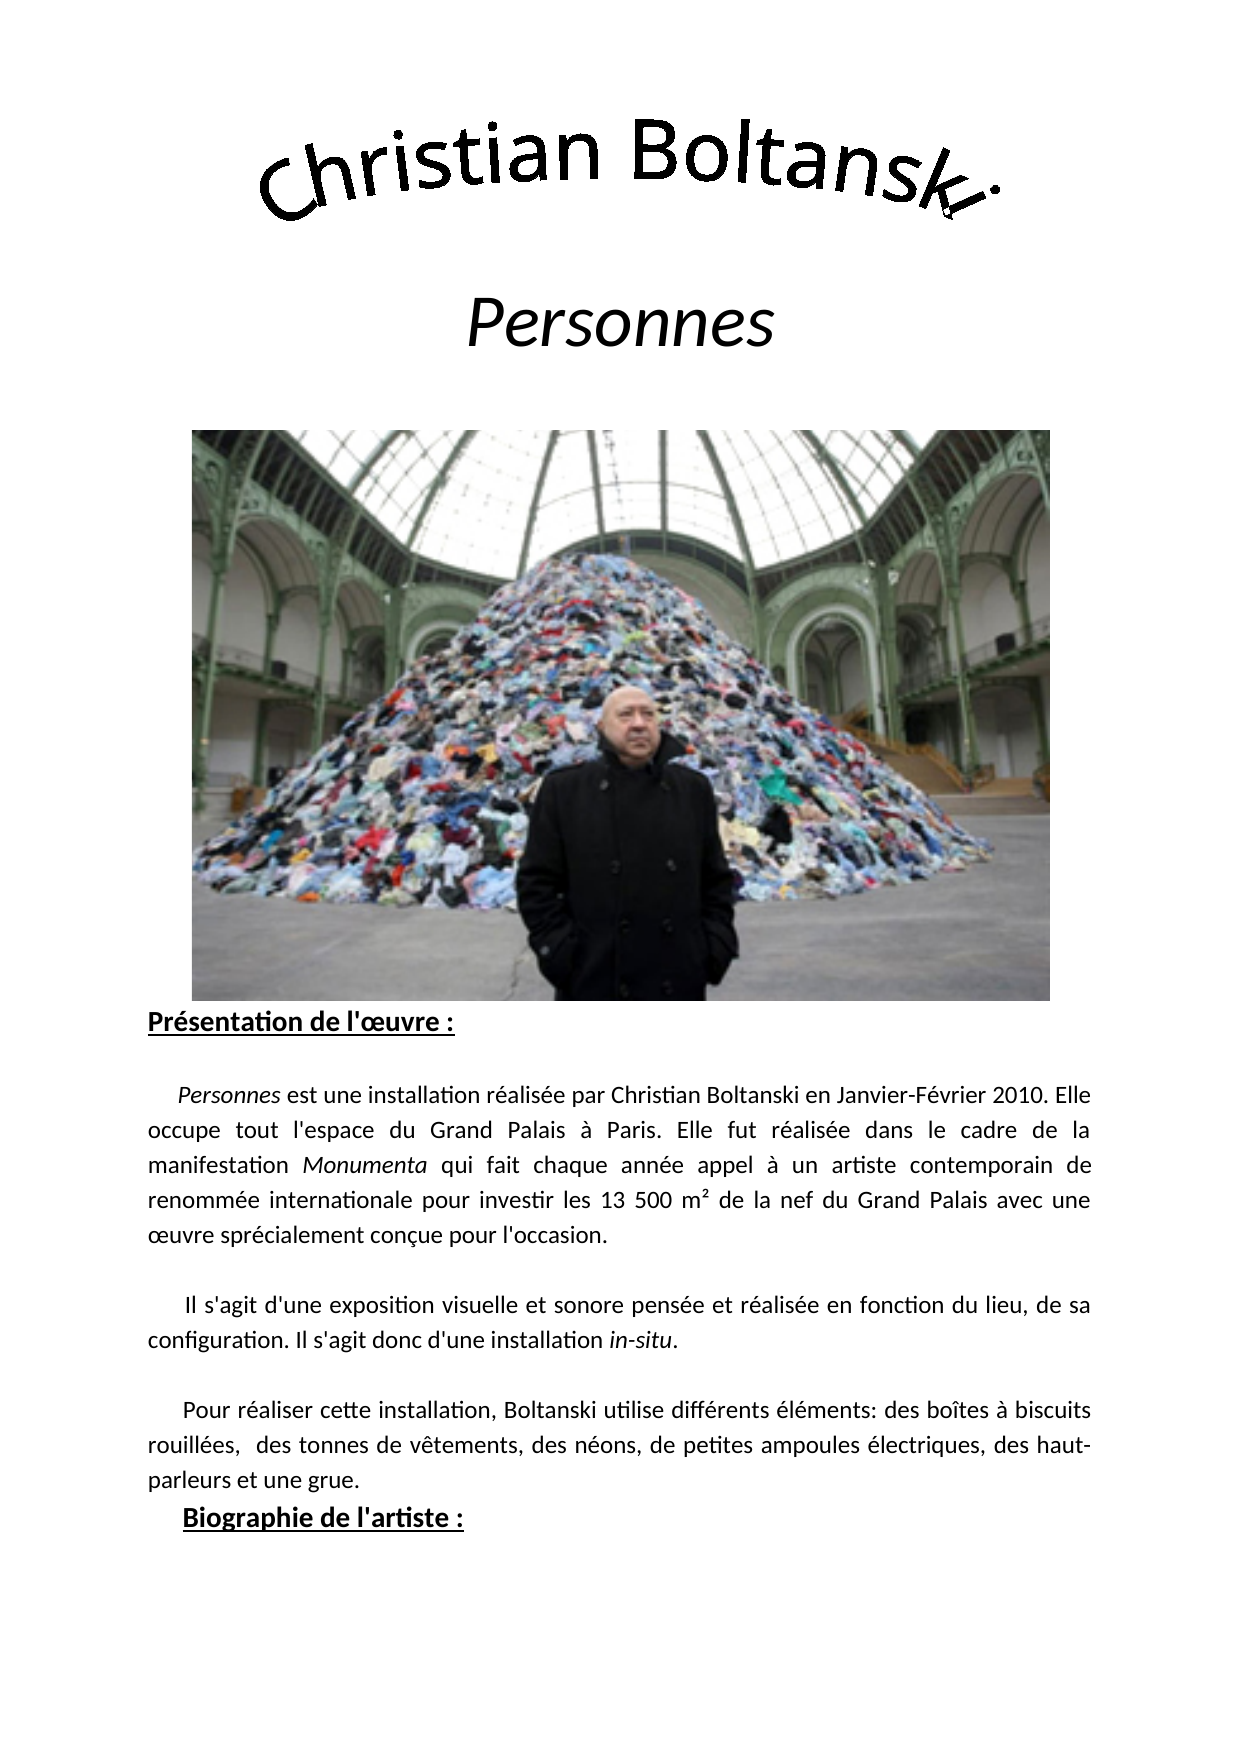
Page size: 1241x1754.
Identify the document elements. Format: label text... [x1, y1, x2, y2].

picture [191, 430, 1050, 998]
text Personnes [148, 148, 1093, 365]
text Personnes est une installation réalisée par Christian Boltanski en Janvier-Février 2010. Elle occupe tout l'espace du Grand Palais à Paris. Elle fut réalisée dans le cadre de la manifestation Monumenta qui fait chaque année appel à un artiste contemporain de renommée internationale pour investir les 13 500 m² de la nef du Grand Palais avec une œuvre sprécialement conçue pour l'occasion. [148, 1079, 1093, 1250]
text Présentation de l'œuvre : [148, 963, 1093, 1039]
text Biographie de l'artiste : [148, 1499, 1093, 1535]
text Pour réaliser cette installation, Boltanski utilise différents éléments: des boîtes à biscuits rouillées, des tonnes de vêtements, des néons, de petites ampoules électriques, des haut-parleurs et une grue. [148, 1394, 1093, 1495]
text Il s'agit d'une exposition visuelle et sonore pensée et réalisée en fonction du lieu, de sa configuration. Il s'agit donc d'une installation in-situ. [148, 1289, 1093, 1355]
